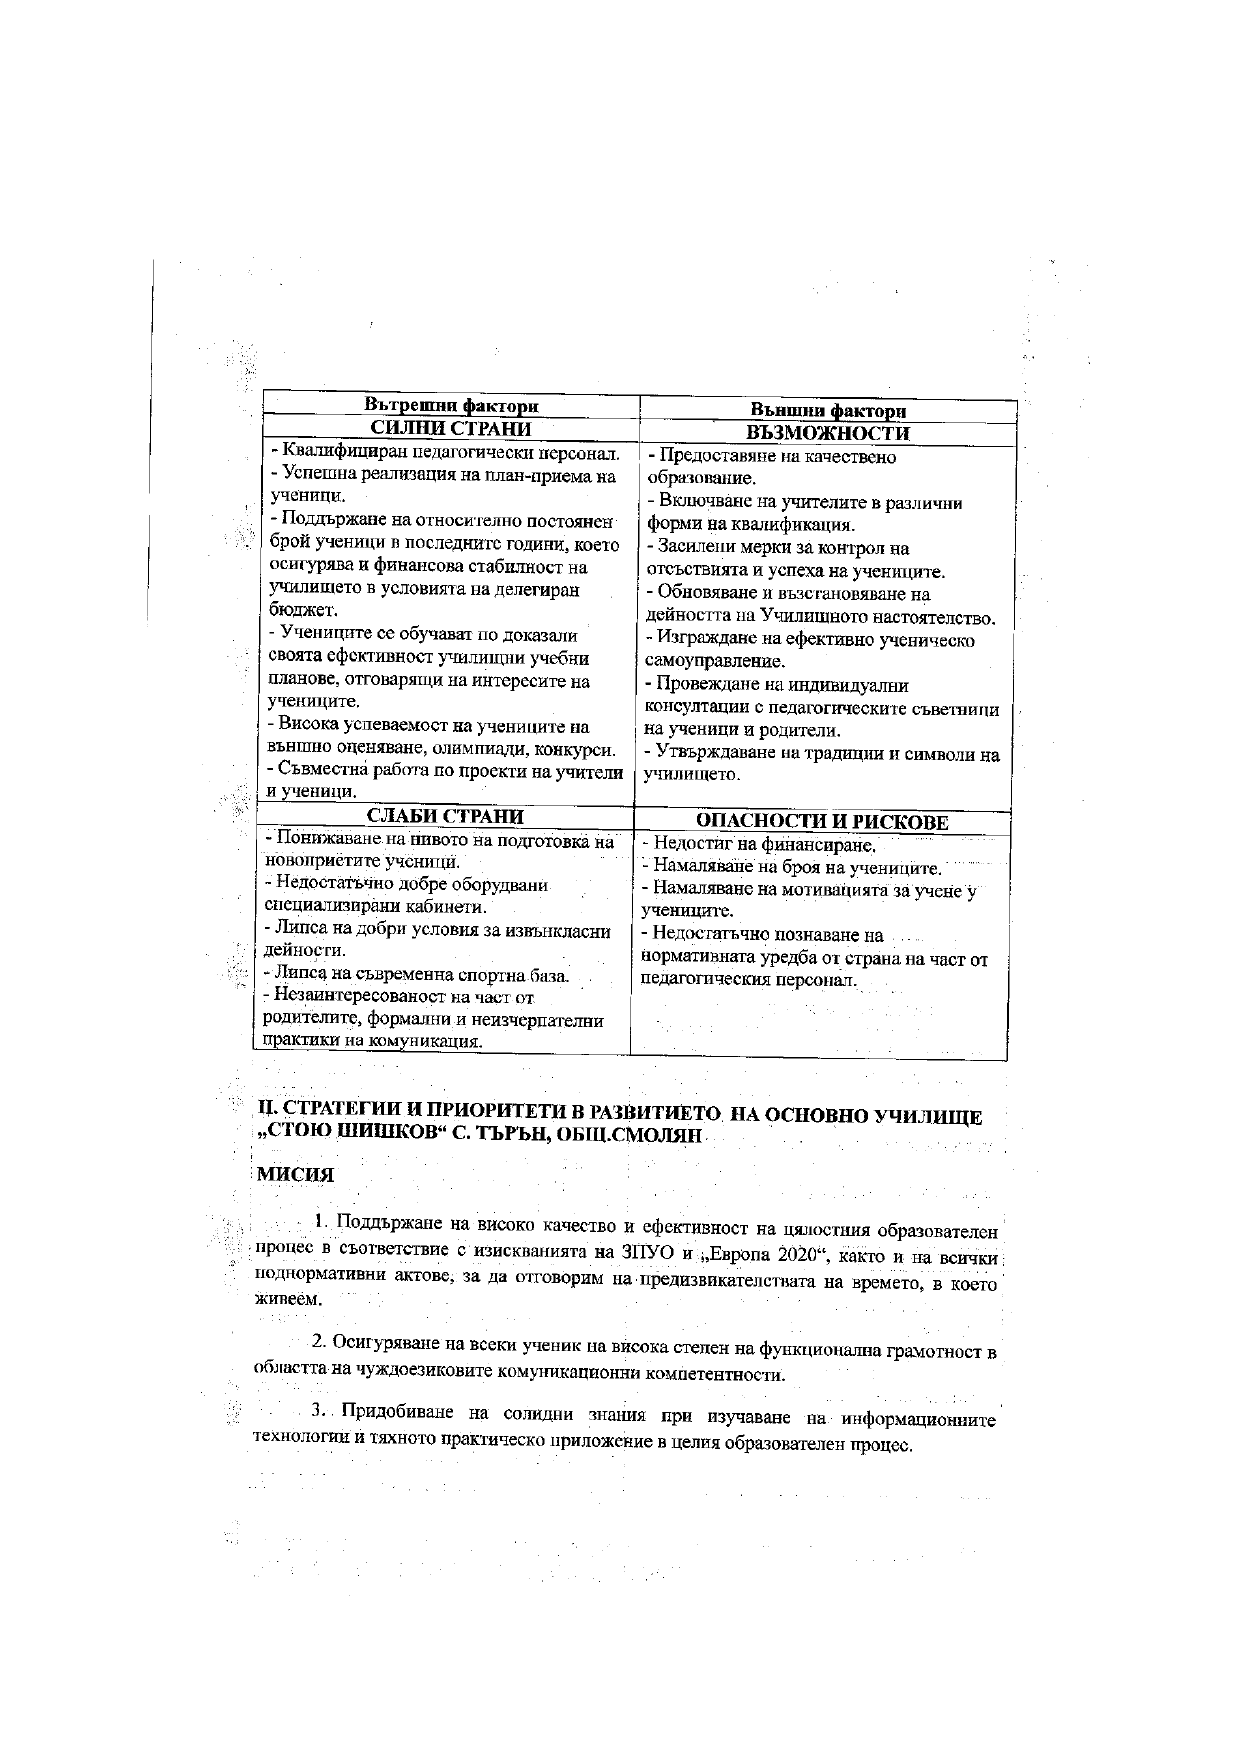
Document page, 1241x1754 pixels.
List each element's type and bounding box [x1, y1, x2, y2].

picture [147, 253, 1093, 1602]
